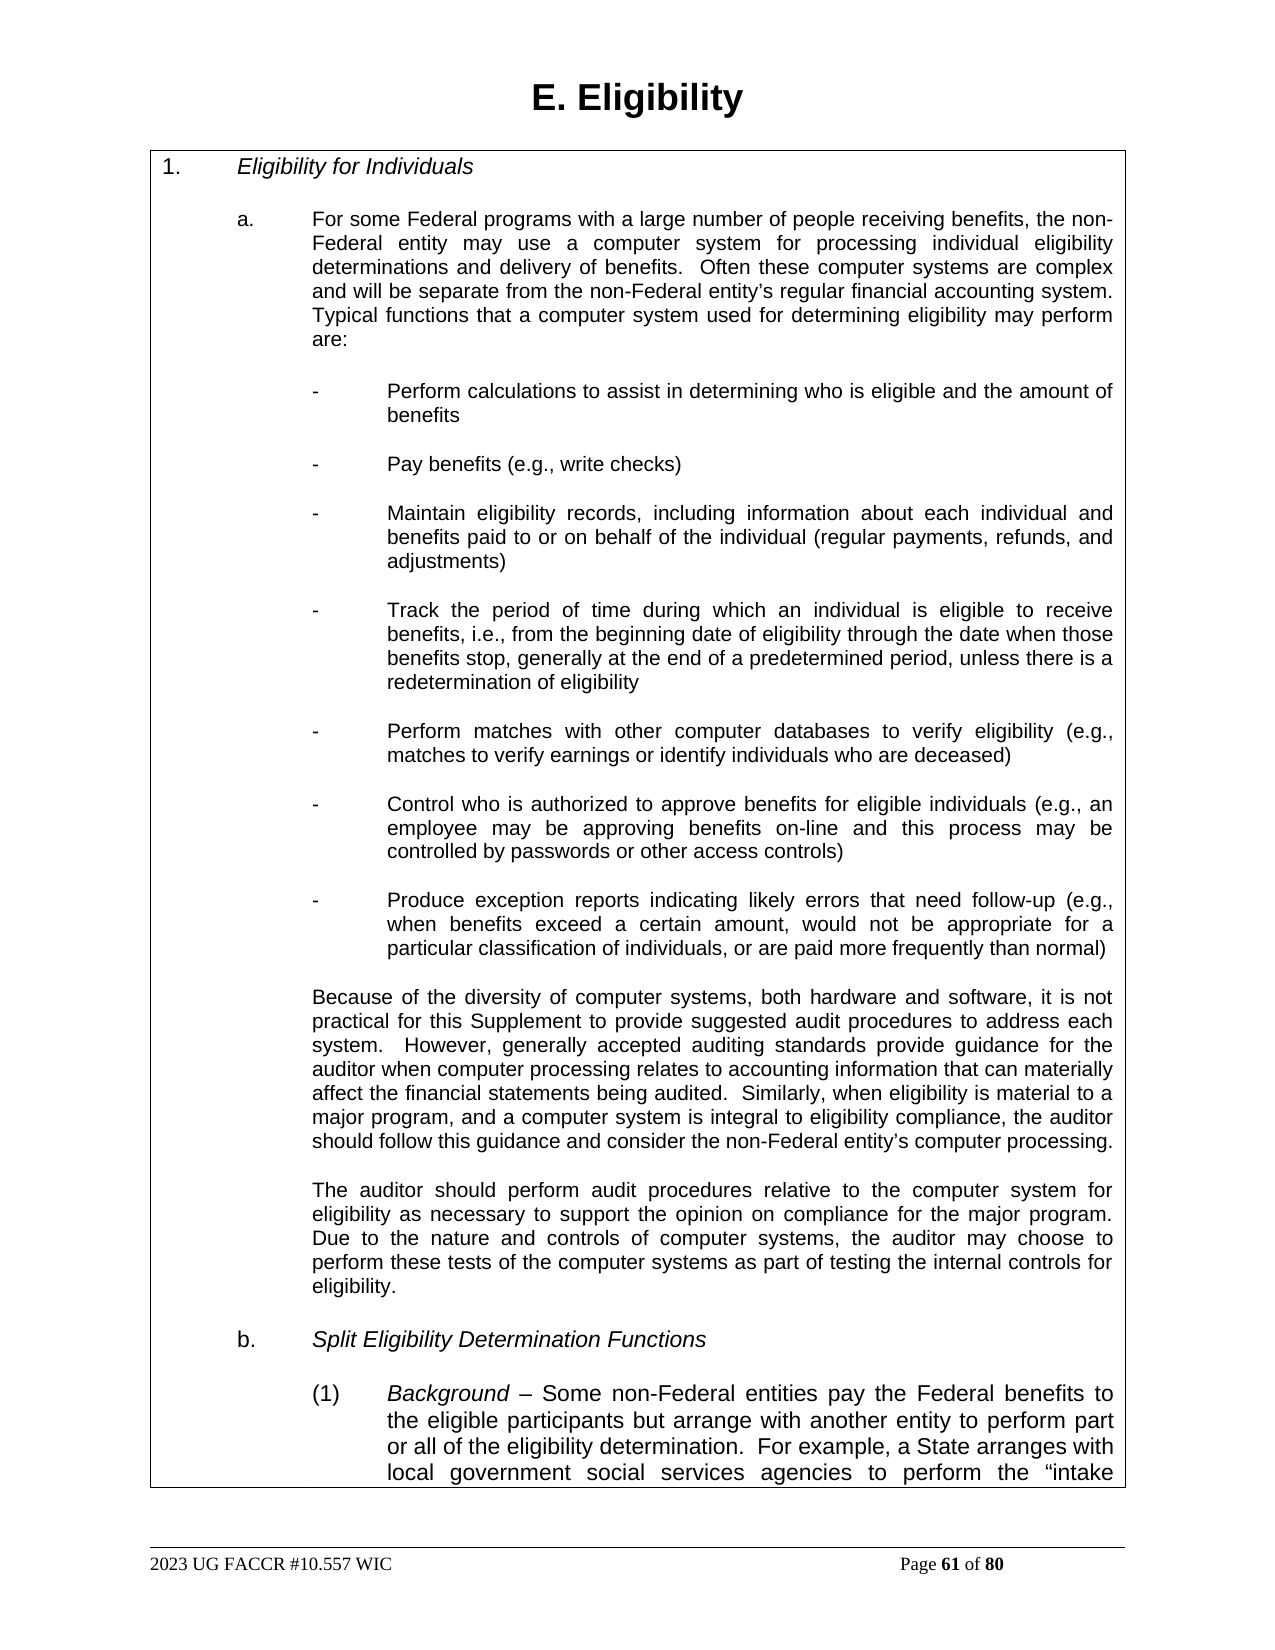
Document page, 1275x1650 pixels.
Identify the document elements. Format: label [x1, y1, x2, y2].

table_header [151, 151, 1125, 1487]
